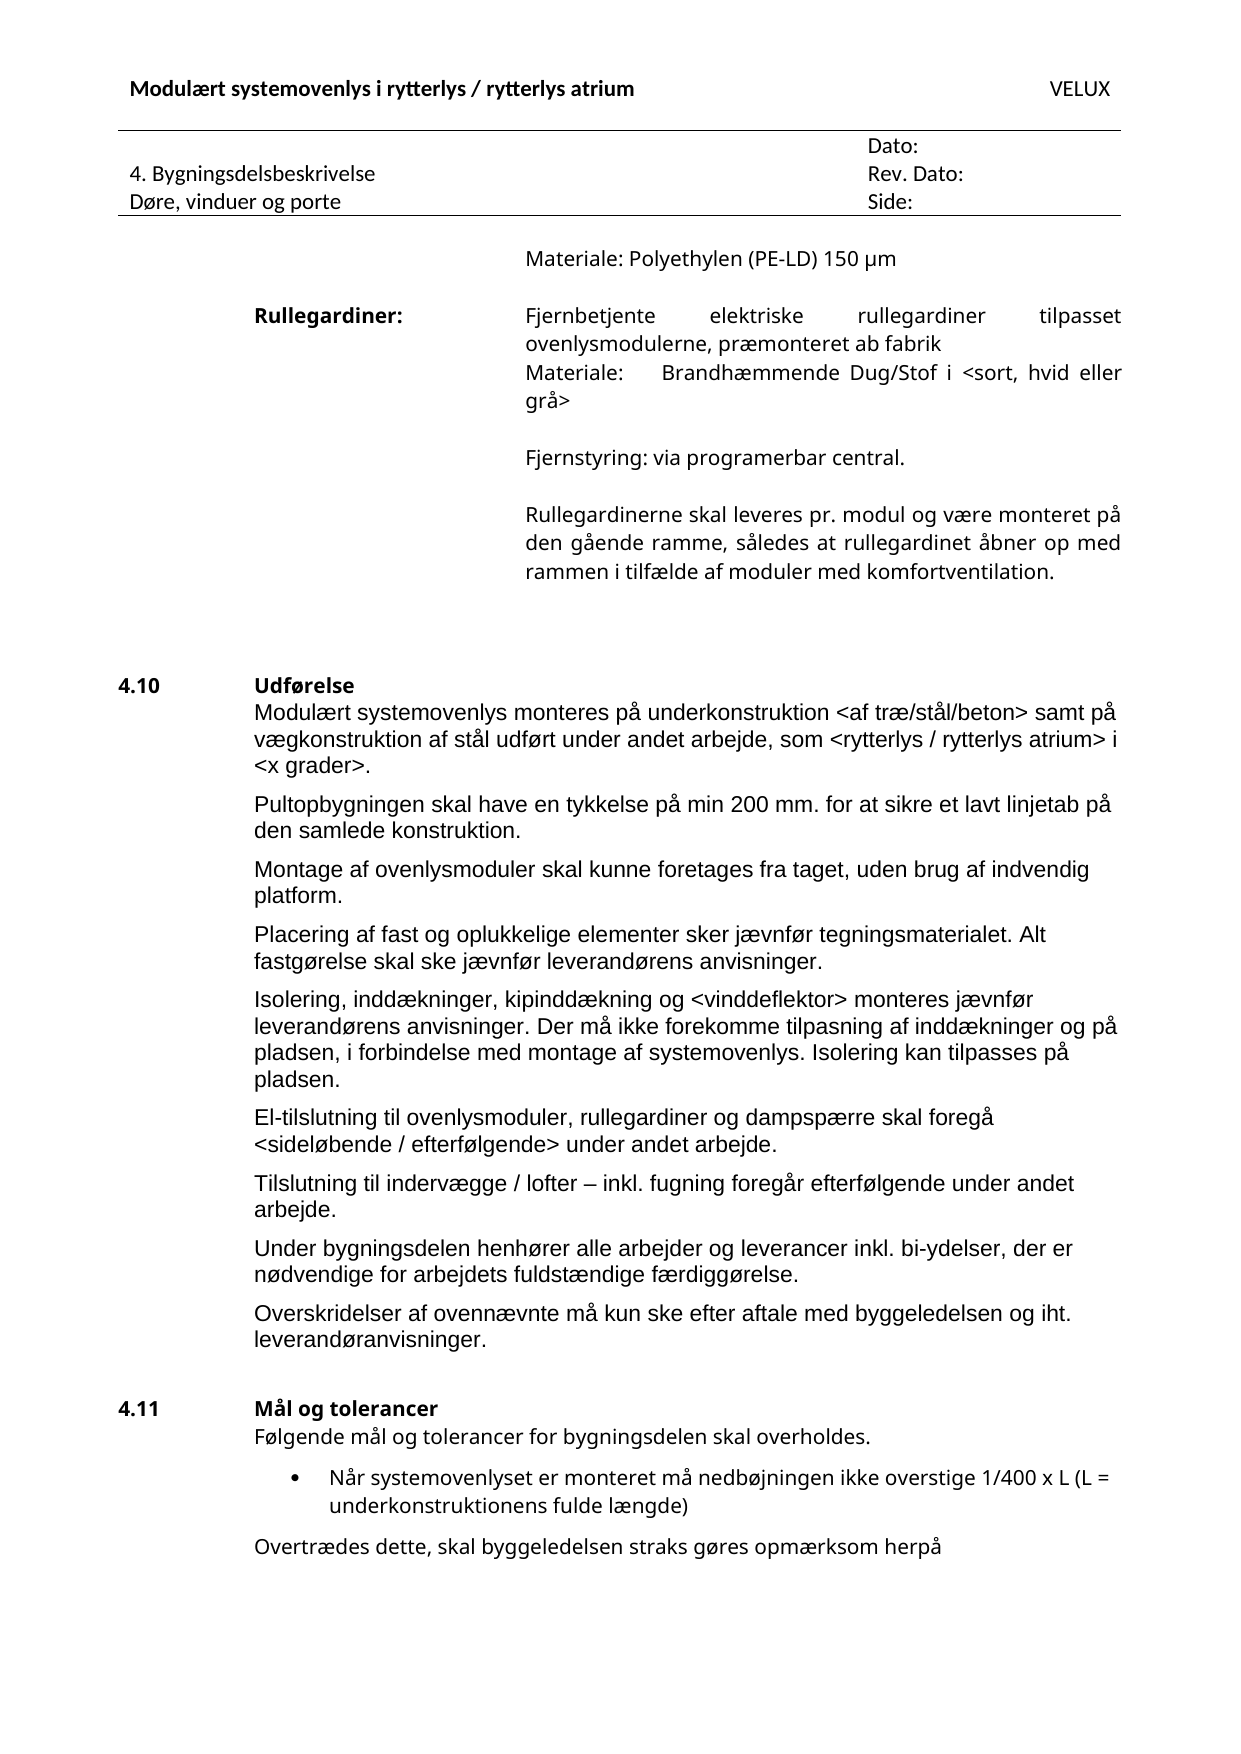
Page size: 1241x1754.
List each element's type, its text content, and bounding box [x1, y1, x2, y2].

text Rullegardinerne skal leveres pr. modul og være monteret på den gående ramme, således at rullegardinet åbner op med rammen i tilfælde af moduler med komfortventilation. [525, 500, 1122, 585]
text Pultopbygningen skal have en tykkelse på min 200 mm. for at sikre et lavt linjetab på den samlede konstruktion. [254, 791, 1122, 843]
text Placering af fast og oplukkelige elementer sker jævnfør tegningsmaterialet. Alt fastgørelse skal ske jævnfør leverandørens anvisninger. [254, 921, 1122, 974]
text 4.11 Mål og tolerancer [118, 1394, 1122, 1422]
text El-tilslutning til ovenlysmoduler, rullegardiner og dampspærre skal foregå <sideløbende / efterfølgende> under andet arbejde. [254, 1104, 1122, 1157]
text Overskridelser af ovennævnte må kun ske efter aftale med byggeledelsen og iht. leverandøranvisninger. [254, 1300, 1122, 1353]
text Følgende mål og tolerancer for bygningsdelen skal overholdes. [118, 1422, 1122, 1451]
subtitle 4.10 Udførelse [118, 671, 1122, 699]
text Isolering, inddækninger, kipinddækning og <vinddeflektor> monteres jævnfør leverandørens anvisninger. Der må ikke forekomme tilpasning af inddækninger og på pladsen, i forbindelse med montage af systemovenlys. Isolering kan tilpasses på pladsen. [254, 986, 1122, 1092]
text Fjernstyring: via programerbar central. [525, 443, 1122, 471]
text Tilslutning til indervægge / lofter – inkl. fugning foregår efterfølgende under andet arbejde. [254, 1169, 1122, 1222]
text Montage af ovenlysmoduler skal kunne foretages fra taget, uden brug af indvendig platform. [254, 856, 1122, 909]
text Materiale: Polyethylen (PE-LD) 150 µm [254, 244, 1122, 272]
text Overtrædes dette, skal byggeledelsen straks gøres opmærksom herpå [118, 1532, 1122, 1561]
text Modulært systemovenlys monteres på underkonstruktion <af træ/stål/beton> samt på vægkonstruktion af stål udført under andet arbejde, som <rytterlys / rytterlys atrium> i <x grader>. [254, 699, 1122, 778]
list Når systemovenlyset er monteret må nedbøjningen ikke overstige 1/400 x L (L = underkonstruktionens fulde længde) [291, 1463, 1122, 1520]
text Materiale: Brandhæmmende Dug/Stof i <sort, hvid eller grå> [525, 358, 1122, 414]
text Rullegardiner: Fjernbetjente elektriske rullegardiner tilpasset ovenlysmodulerne, præmonteret ab fabrik [254, 301, 1122, 358]
text Under bygningsdelen henhører alle arbejder og leverancer inkl. bi-ydelser, der er nødvendige for arbejdets fuldstændige færdiggørelse. [254, 1235, 1122, 1287]
